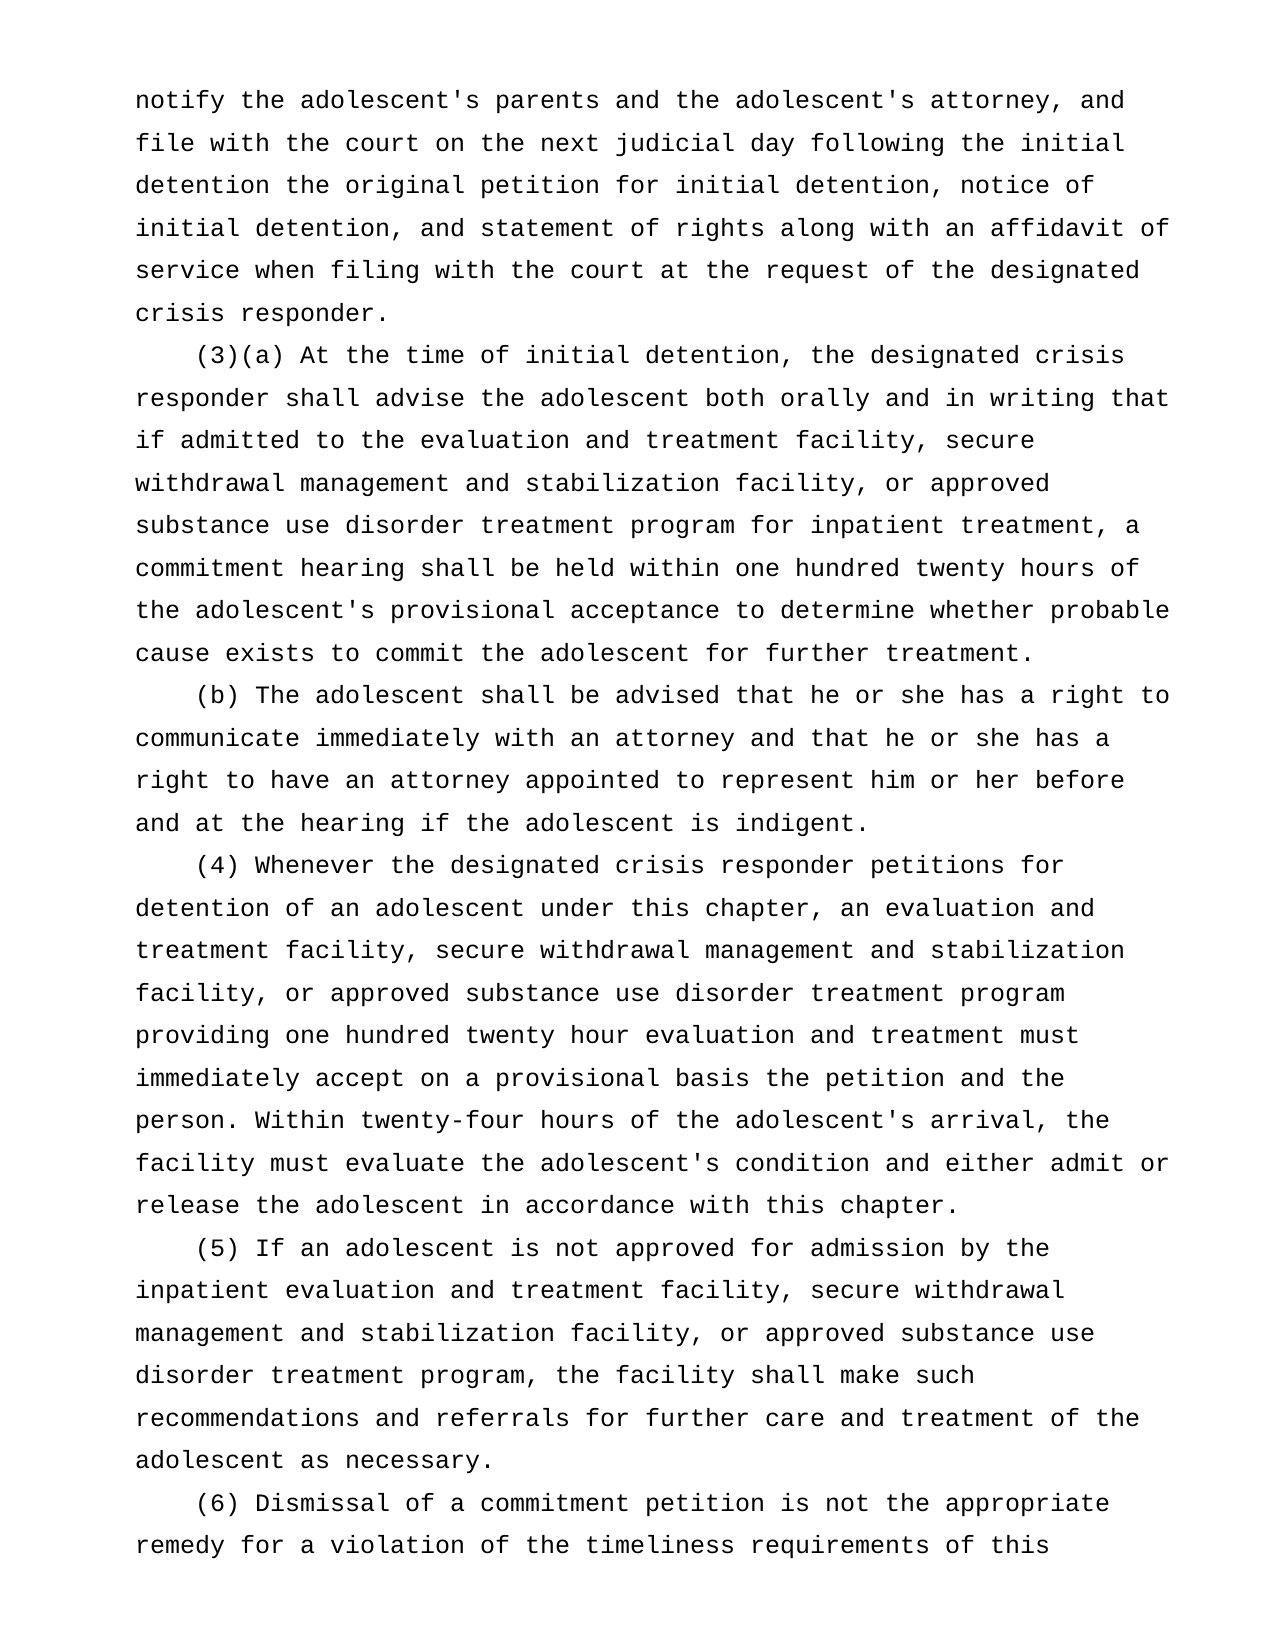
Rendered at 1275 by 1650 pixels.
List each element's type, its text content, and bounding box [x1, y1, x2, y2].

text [135, 75, 1170, 330]
text (b) The adolescent shall be advised that he or she has a right to communicate immediately with an attorney and that he or she has a right to have an attorney appointed to represent him or her before and at the hearing if the adolescent is indigent. [135, 670, 1170, 840]
text (3)(a) At the time of initial detention, the designated crisis responder shall advise the adolescent both orally and in writing that if admitted to the evaluation and treatment facility, secure withdrawal management and stabilization facility, or approved substance use disorder treatment program for inpatient treatment, a commitment hearing shall be held within one hundred twenty hours of the adolescent's provisional acceptance to determine whether probable cause exists to commit the adolescent for further treatment. [135, 330, 1170, 670]
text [135, 1477, 1170, 1562]
text (5) If an adolescent is not approved for admission by the inpatient evaluation and treatment facility, secure withdrawal management and stabilization facility, or approved substance use disorder treatment program, the facility shall make such recommendations and referrals for further care and treatment of the adolescent as necessary. [135, 1222, 1170, 1477]
text (4) Whenever the designated crisis responder petitions for detention of an adolescent under this chapter, an evaluation and treatment facility, secure withdrawal management and stabilization facility, or approved substance use disorder treatment program providing one hundred twenty hour evaluation and treatment must immediately accept on a provisional basis the petition and the person. Within twenty-four hours of the adolescent's arrival, the facility must evaluate the adolescent's condition and either admit or release the adolescent in accordance with this chapter. [135, 840, 1170, 1222]
